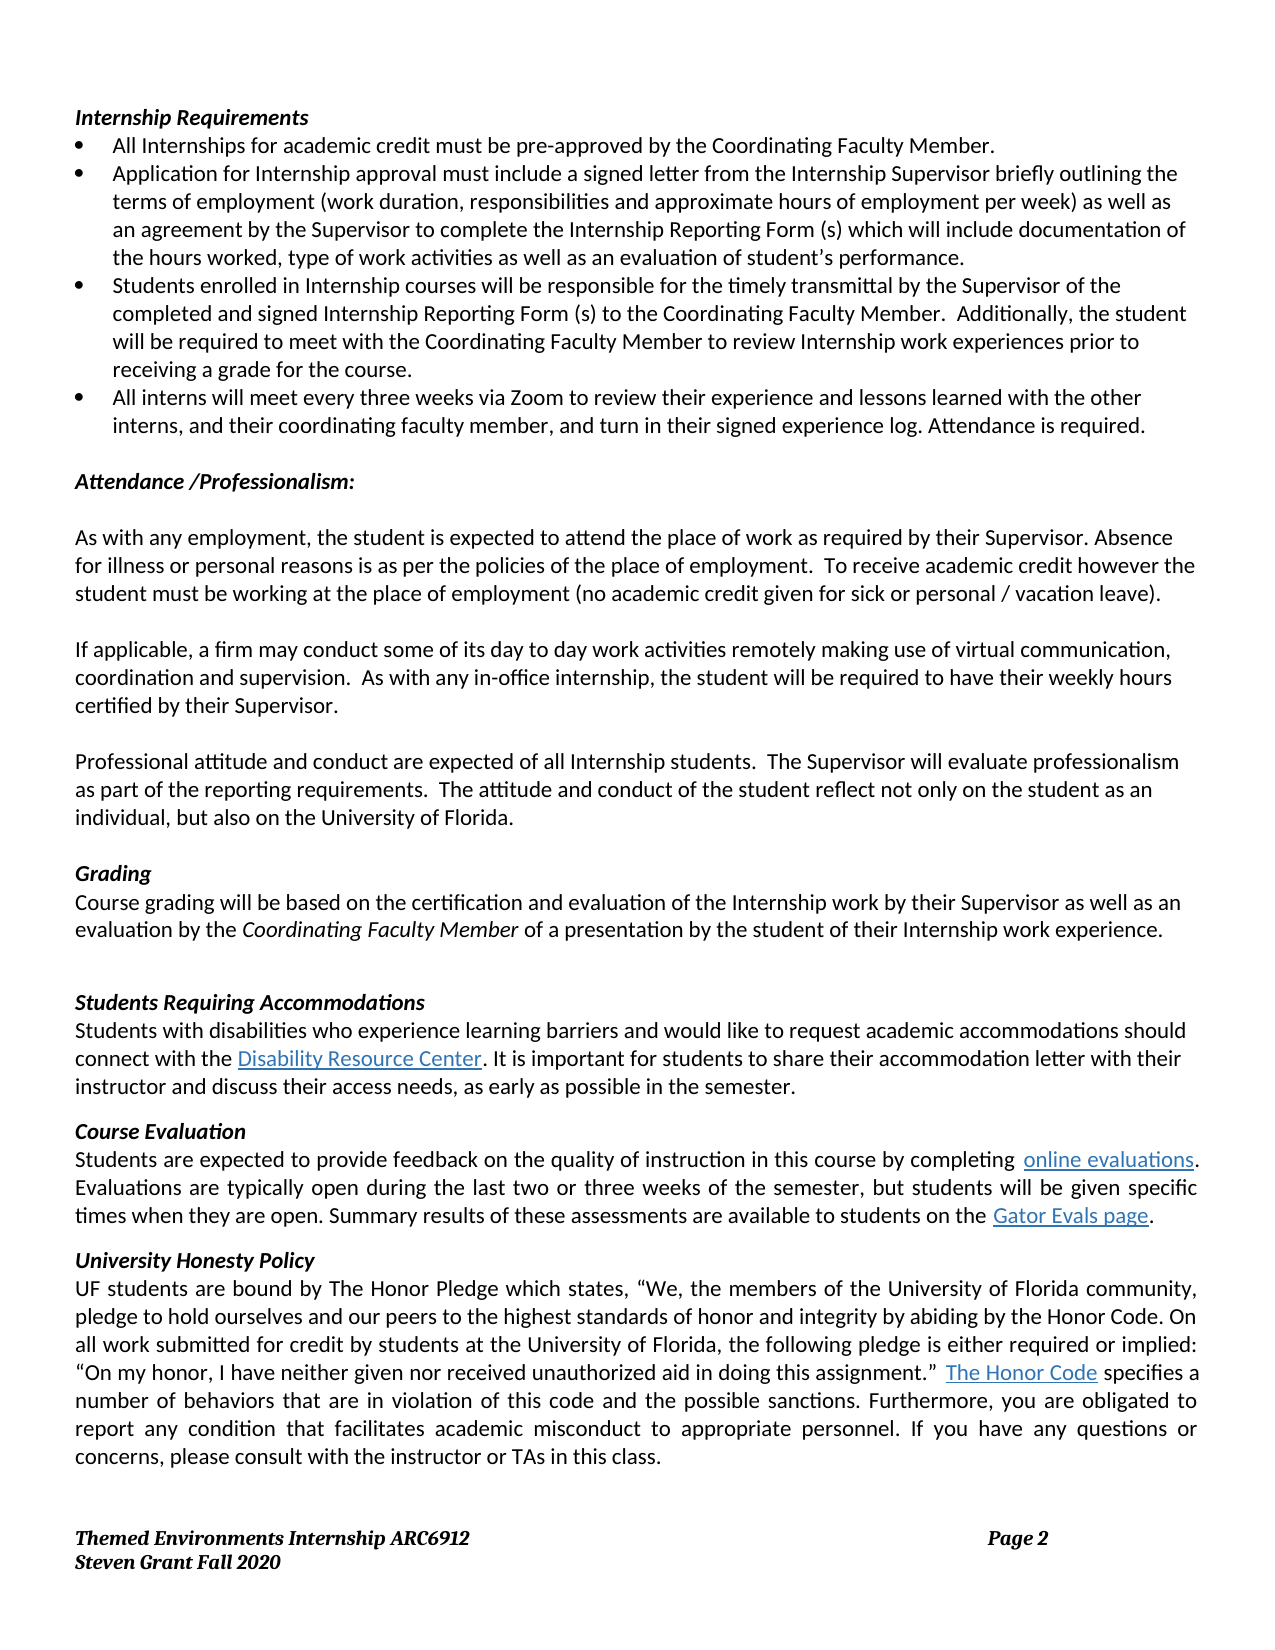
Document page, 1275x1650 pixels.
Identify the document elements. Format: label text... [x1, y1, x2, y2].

list Application for Internship approval must include a signed letter from the Internship Supervisor briefly outlining the terms of employment (work duration, responsibilities and approximate hours of employment per week) as well as an agreement by the Supervisor to complete the Internship Reporting Form (s) which will include documentation of the hours worked, type of work activities as well as an evaluation of student’s performance. [75, 159, 1200, 271]
text Students with disabilities who experience learning barriers and would like to request academic accommodations should connect with the Disability Resource Center. It is important for students to share their accommodation letter with their instructor and discuss their access needs, as early as possible in the semester. [75, 1016, 1200, 1100]
text UF students are bound by The Honor Pledge which states, “We, the members of the University of Florida community, pledge to hold ourselves and our peers to the highest standards of honor and integrity by abiding by the Honor Code. On all work submitted for credit by students at the University of Florida, the following pledge is either required or implied: “On my honor, I have neither given nor received unauthorized aid in doing this assignment.” The Honor Code specifies a number of behaviors that are in violation of this code and the possible sanctions. Furthermore, you are obligated to report any condition that facilitates academic misconduct to appropriate personnel. If you have any questions or concerns, please consult with the instructor or TAs in this class. [75, 1274, 1200, 1470]
text If applicable, a firm may conduct some of its day to day work activities remotely making use of virtual communication, coordination and supervision. As with any in-office internship, the student will be required to have their weekly hours certified by their Supervisor. [75, 635, 1200, 719]
text University Honesty Policy [75, 1246, 1200, 1274]
list All Internships for academic credit must be pre-approved by the Coordinating Faculty Member. [75, 131, 1200, 159]
text Attendance /Professionalism: [75, 467, 1200, 495]
text Course grading will be based on the certification and evaluation of the Internship work by their Supervisor as well as an evaluation by the Coordinating Faculty Member of a presentation by the student of their Internship work experience. [75, 888, 1200, 944]
text Professional attitude and conduct are expected of all Internship students. The Supervisor will evaluate professionalism as part of the reporting requirements. The attitude and conduct of the student reflect not only on the student as an individual, but also on the University of Florida. [75, 747, 1200, 832]
list All interns will meet every three weeks via Zoom to review their experience and lessons learned with the other interns, and their coordinating faculty member, and turn in their signed experience log. Attendance is required. [75, 383, 1200, 439]
text Internship Requirements [75, 103, 1200, 131]
text Students are expected to provide feedback on the quality of instruction in this course by completing online evaluations. Evaluations are typically open during the last two or three weeks of the semester, but students will be given specific times when they are open. Summary results of these assessments are available to students on the Gator Evals page. [75, 1145, 1200, 1229]
text Grading [75, 859, 1200, 888]
text Course Evaluation [75, 1117, 1200, 1145]
text Students Requiring Accommodations [75, 988, 1200, 1016]
list Students enrolled in Internship courses will be responsible for the timely transmittal by the Supervisor of the completed and signed Internship Reporting Form (s) to the Coordinating Faculty Member. Additionally, the student will be required to meet with the Coordinating Faculty Member to review Internship work experiences prior to receiving a grade for the course. [75, 271, 1200, 383]
text As with any employment, the student is expected to attend the place of work as required by their Supervisor. Absence for illness or personal reasons is as per the policies of the place of employment. To receive academic credit however the student must be working at the place of employment (no academic credit given for sick or personal / vacation leave). [75, 523, 1200, 607]
